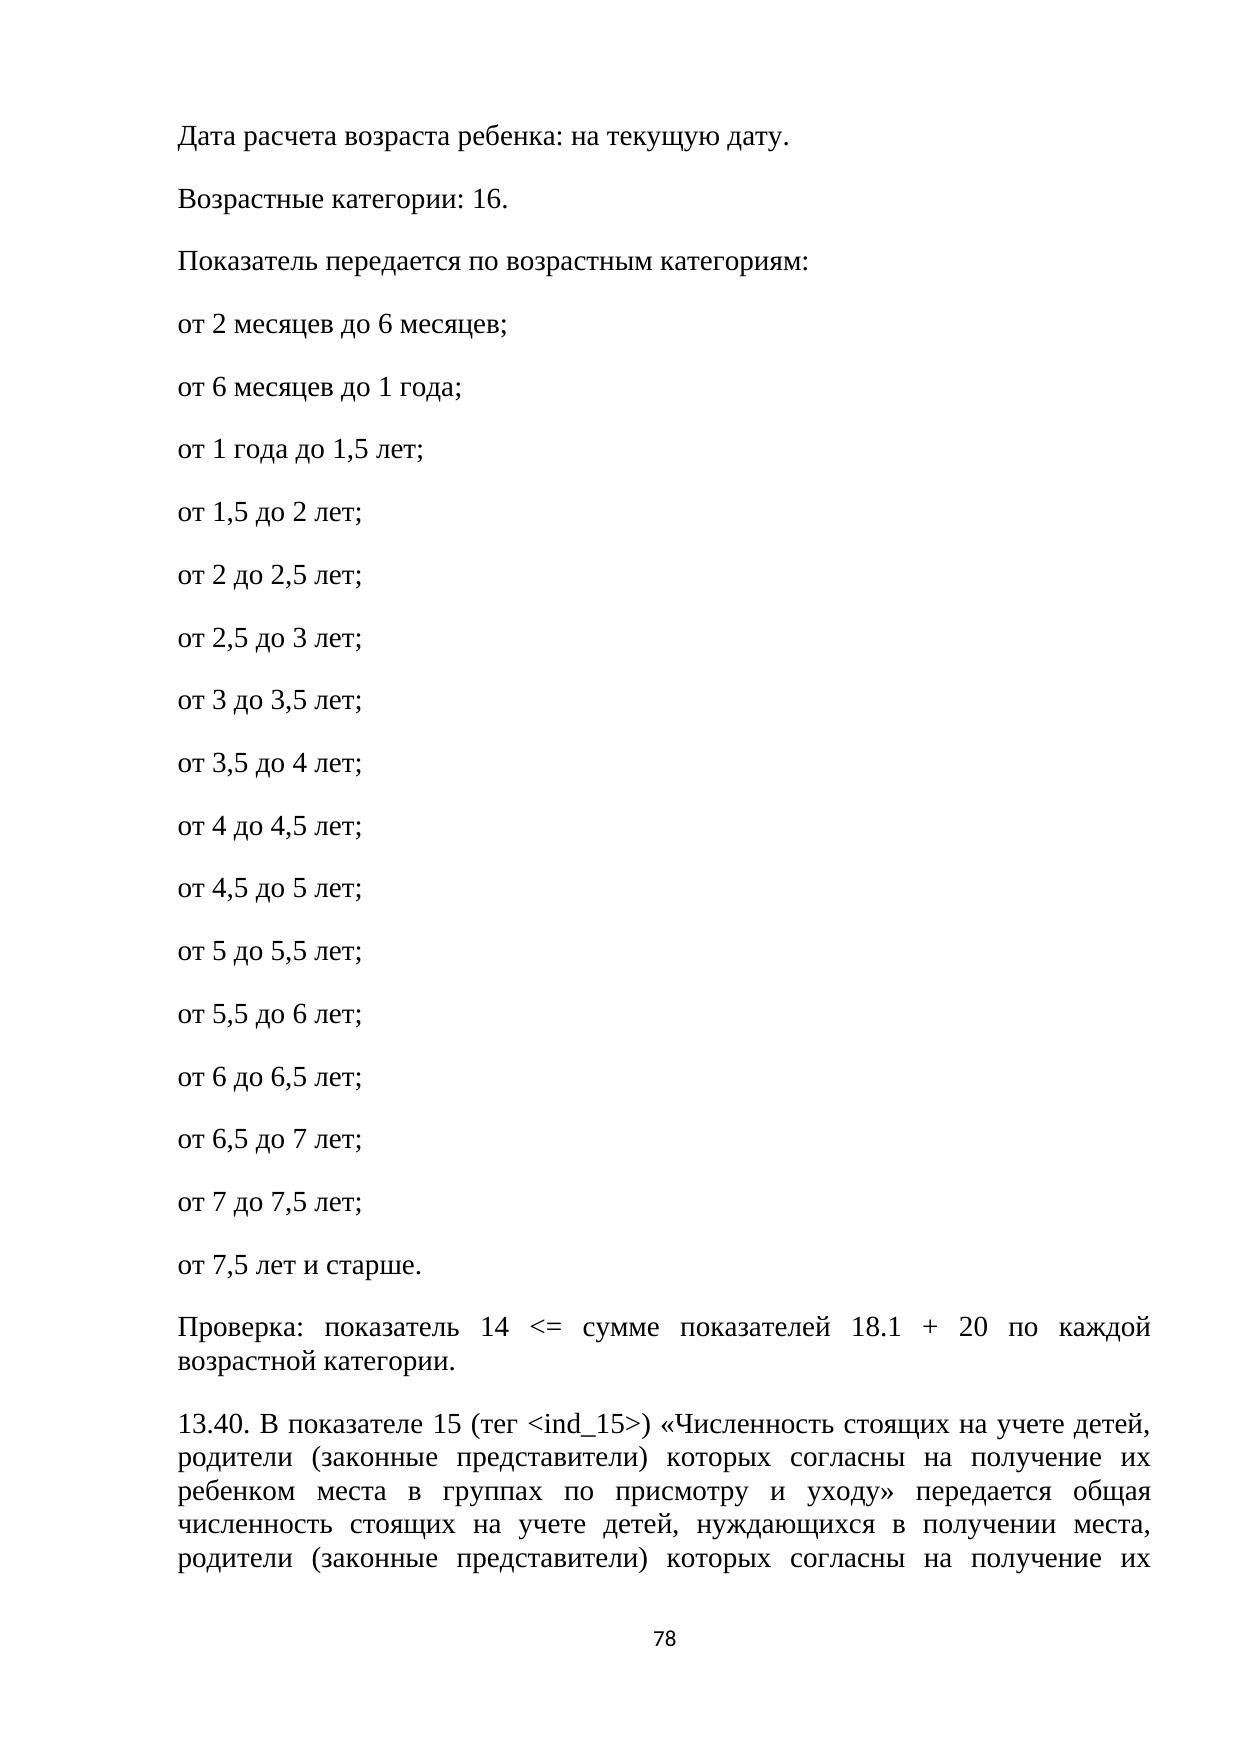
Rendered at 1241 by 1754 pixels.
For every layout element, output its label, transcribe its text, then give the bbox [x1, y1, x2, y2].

text от 7 до 7,5 лет; [177, 1184, 1152, 1218]
text от 6,5 до 7 лет; [177, 1121, 1152, 1155]
text от 4,5 до 5 лет; [177, 871, 1152, 904]
text от 6 до 6,5 лет; [177, 1059, 1152, 1092]
text от 2,5 до 3 лет; [177, 620, 1152, 653]
text от 1 года до 1,5 лет; [177, 432, 1152, 465]
text от 1,5 до 2 лет; [177, 494, 1152, 528]
text от 5 до 5,5 лет; [177, 933, 1152, 967]
text Возрастные категории: 16. [177, 181, 1152, 214]
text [177, 1406, 1152, 1573]
text от 7,5 лет и старше. [177, 1247, 1152, 1280]
text от 5,5 до 6 лет; [177, 996, 1152, 1029]
text от 4 до 4,5 лет; [177, 808, 1152, 841]
text от 2 до 2,5 лет; [177, 557, 1152, 591]
text Проверка: показатель 14 <= сумме показателей 18.1 + 20 по каждой возрастной категории. [177, 1309, 1152, 1377]
text от 2 месяцев до 6 месяцев; [177, 306, 1152, 340]
text Дата расчета возраста ребенка: на текущую дату. [177, 118, 1152, 152]
text от 3 до 3,5 лет; [177, 682, 1152, 716]
text Показатель передается по возрастным категориям: [177, 243, 1152, 277]
text от 6 месяцев до 1 года; [177, 369, 1152, 402]
text от 3,5 до 4 лет; [177, 745, 1152, 779]
